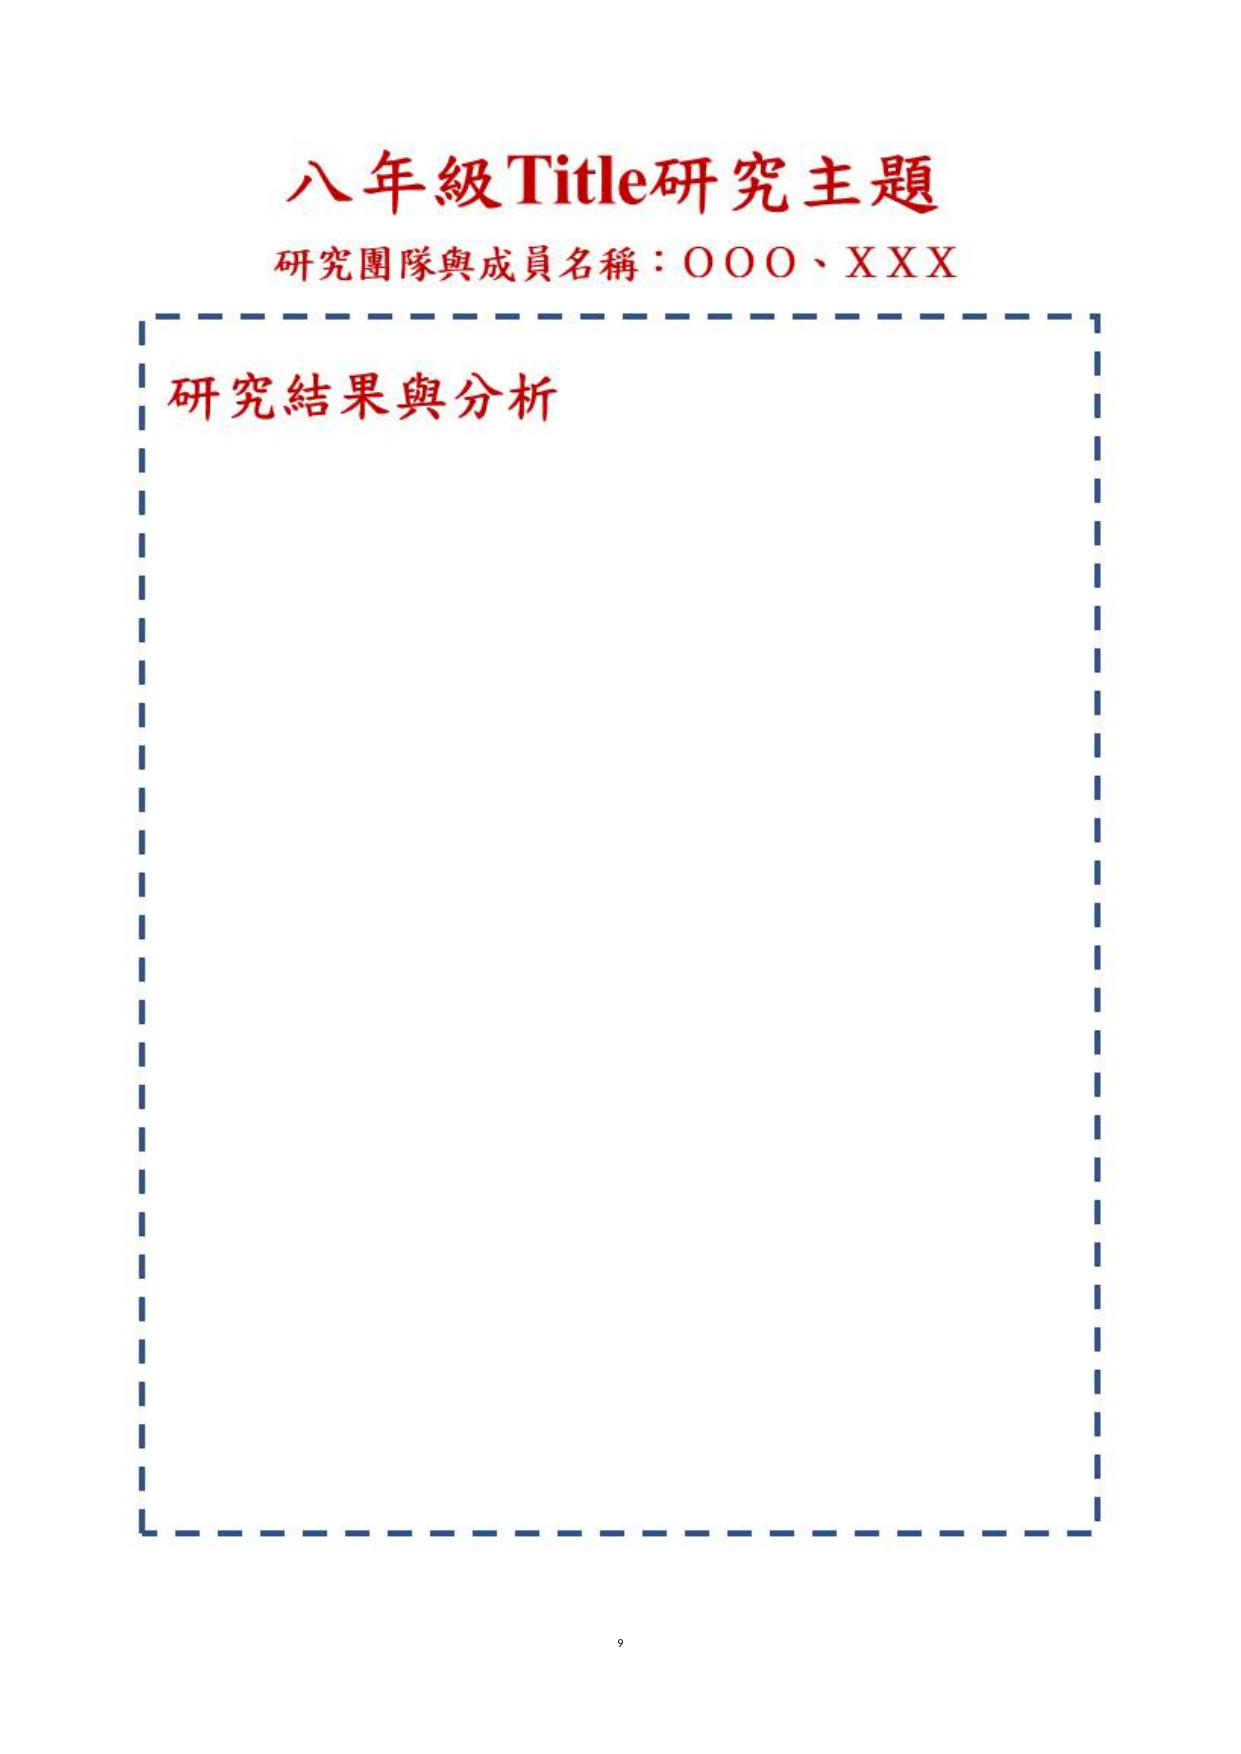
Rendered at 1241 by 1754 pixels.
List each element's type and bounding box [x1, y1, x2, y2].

picture [75, 94, 1166, 1626]
